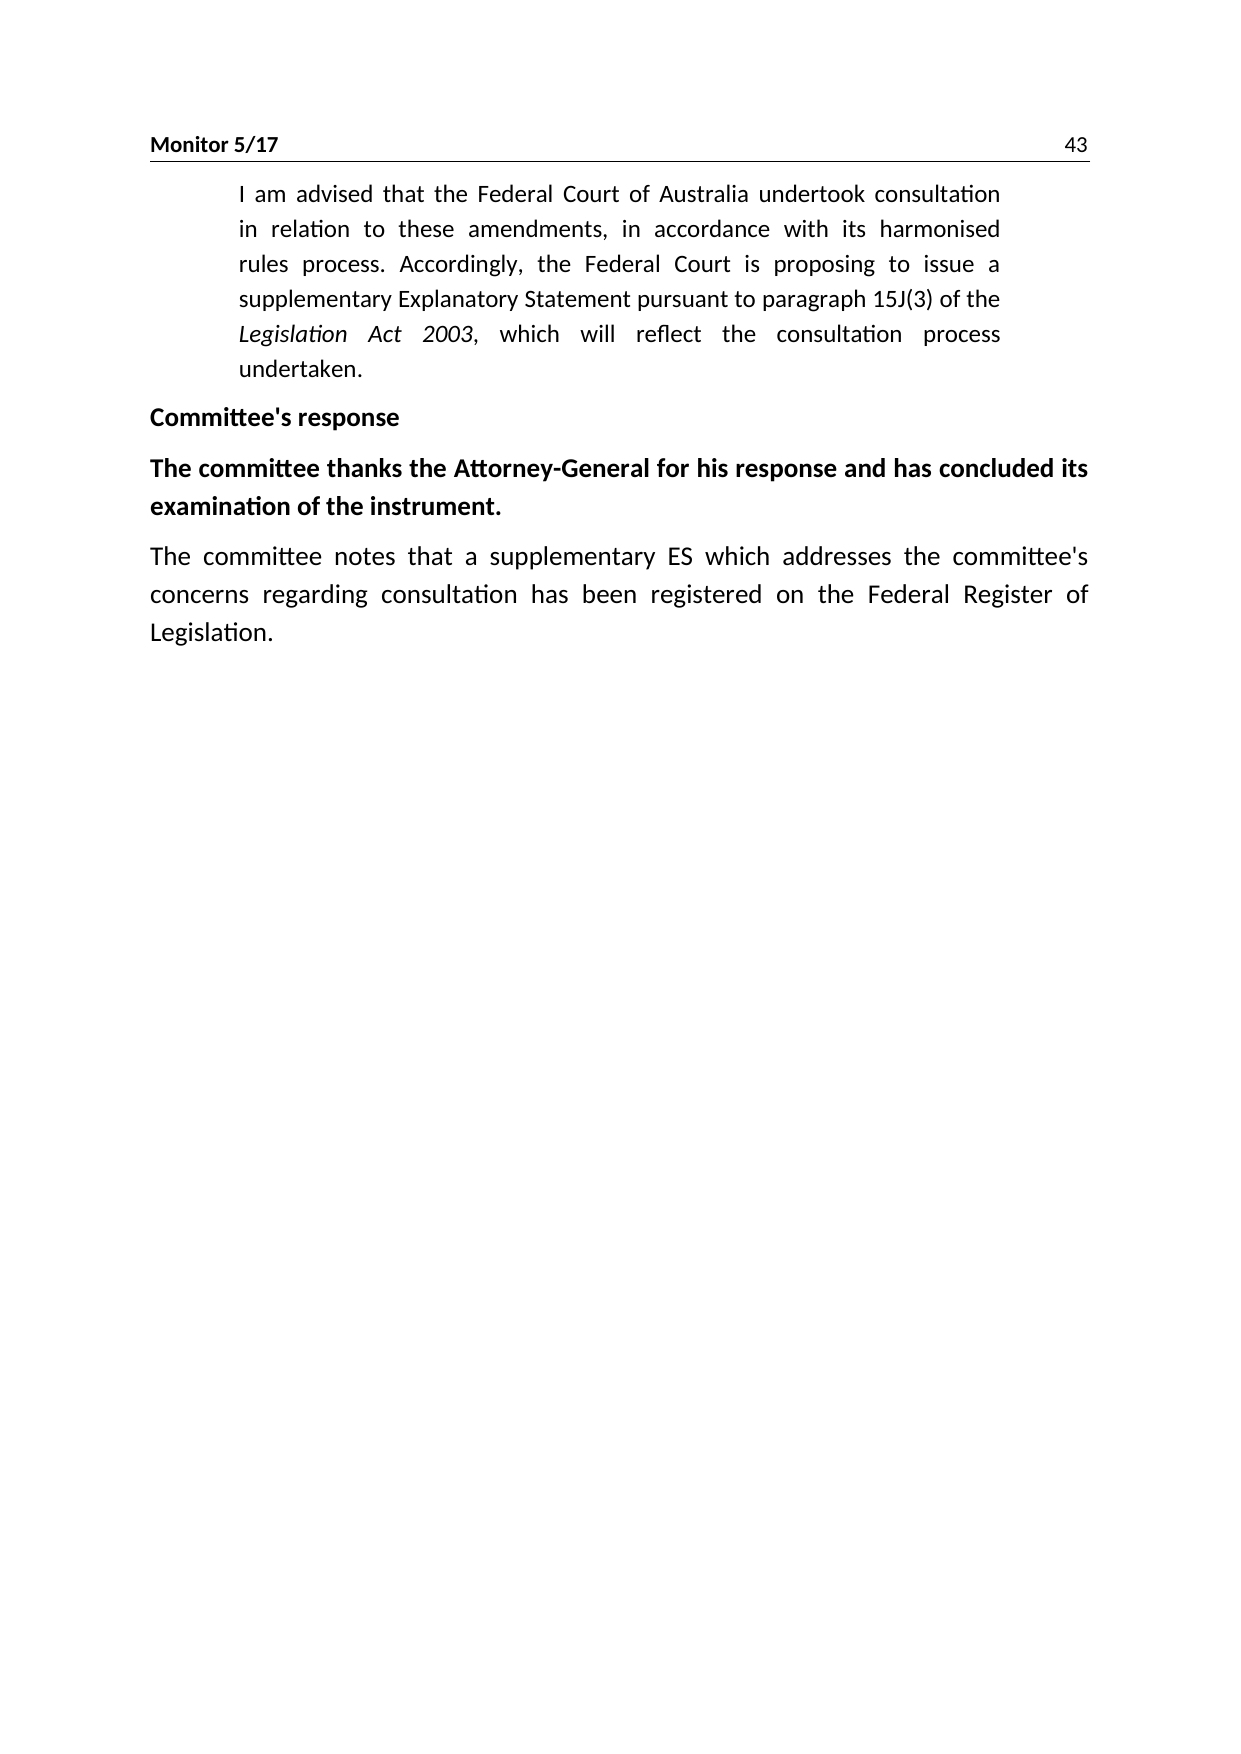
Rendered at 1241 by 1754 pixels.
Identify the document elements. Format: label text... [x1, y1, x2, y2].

text I am advised that the Federal Court of Australia undertook consultation in relation to these amendments, in accordance with its harmonised rules process. Accordingly, the Federal Court is proposing to issue a supplementary Explanatory Statement pursuant to paragraph 15J(3) of the Legislation Act 2003, which will reflect the consultation process undertaken. [239, 178, 1002, 384]
text The committee thanks the Attorney-General for his response and has concluded its examination of the instrument. [150, 451, 1090, 522]
text Committee's response [150, 401, 1090, 434]
text The committee notes that a supplementary ES which addresses the committee's concerns regarding consultation has been registered on the Federal Register of Legislation. [150, 539, 1090, 648]
